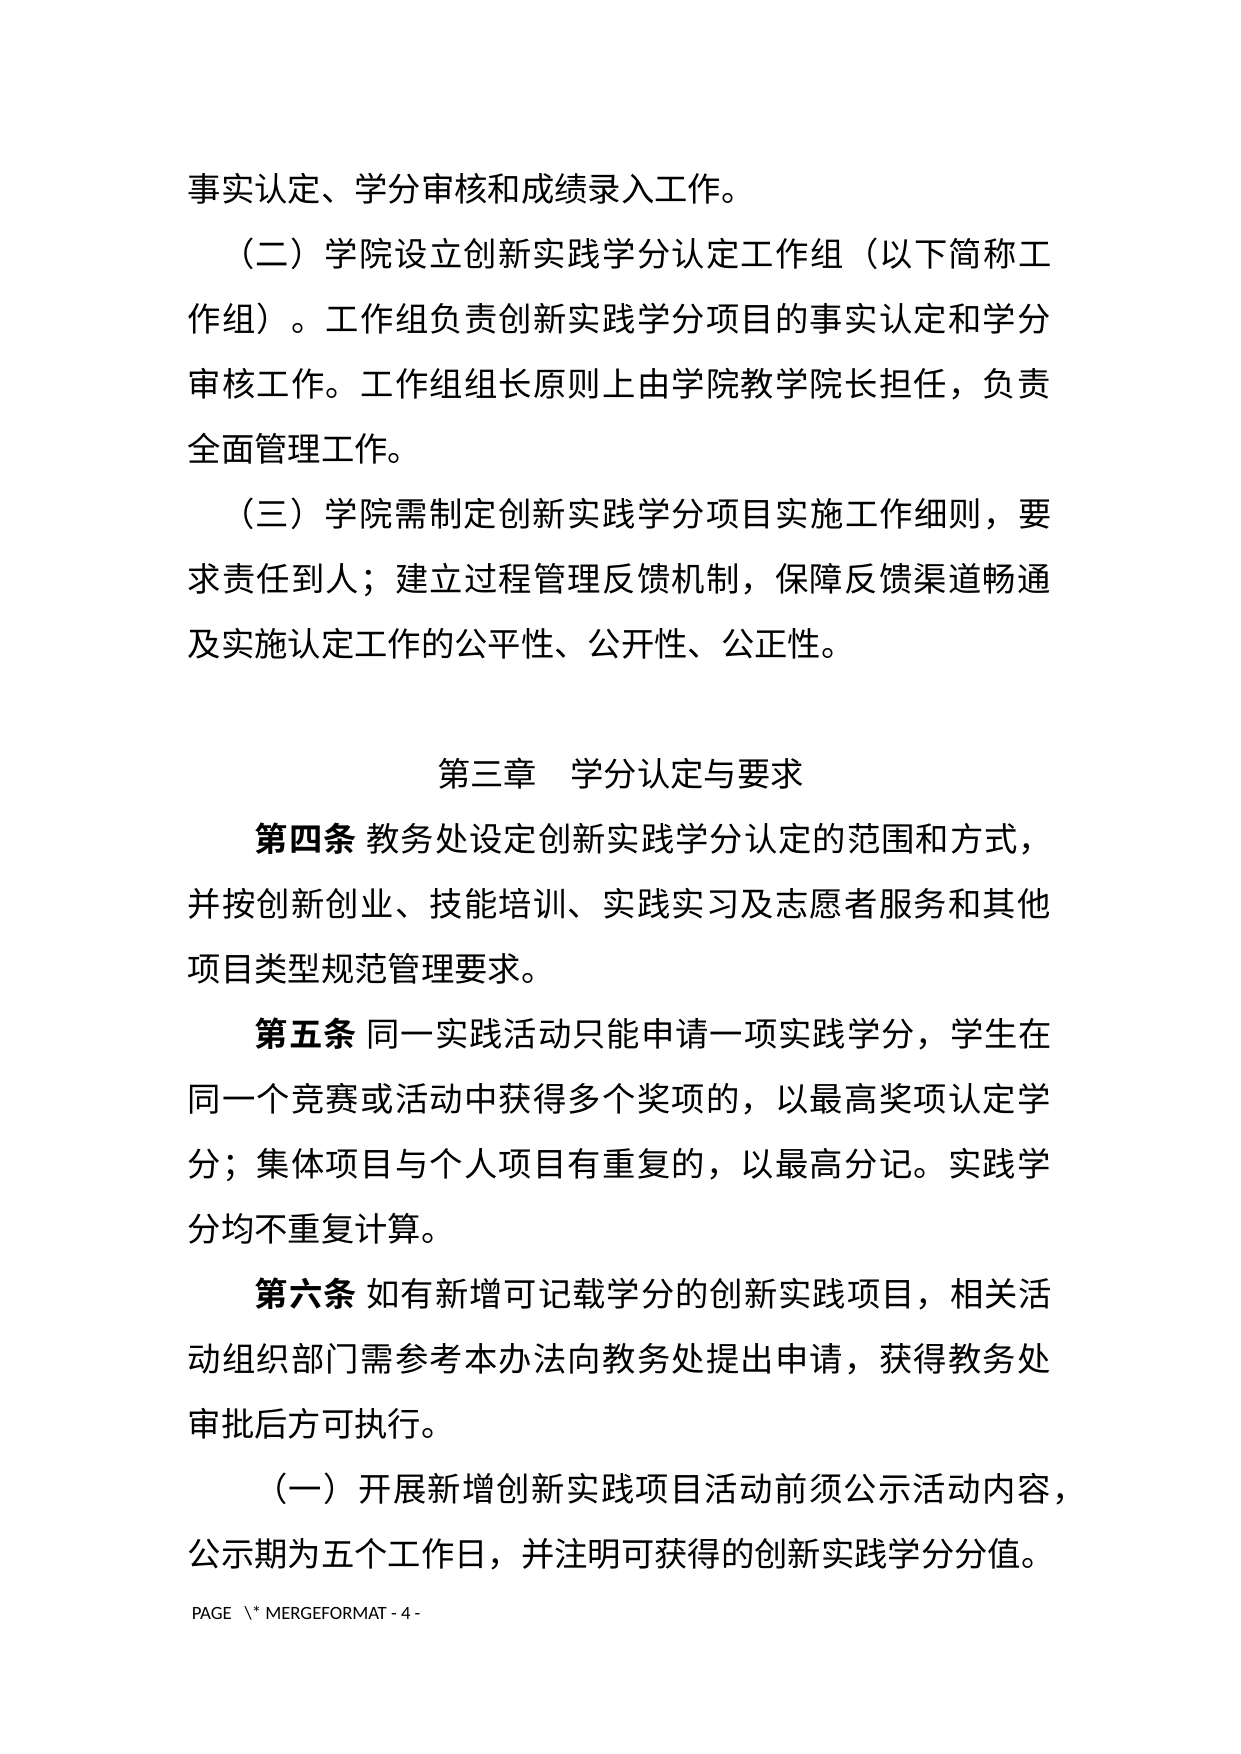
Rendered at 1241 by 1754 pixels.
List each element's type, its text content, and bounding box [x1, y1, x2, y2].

text 第五条 同一实践活动只能申请一项实践学分，学生在同一个竞赛或活动中获得多个奖项的，以最高奖项认定学分；集体项目与个人项目有重复的，以最高分记。实践学分均不重复计算。 [187, 999, 1053, 1259]
text （一）开展新增创新实践项目活动前须公示活动内容，公示期为五个工作日，并注明可获得的创新实践学分分值。 [187, 1454, 1053, 1584]
text （二）学院设立创新实践学分认定工作组（以下简称工作组）。工作组负责创新实践学分项目的事实认定和学分审核工作。工作组组长原则上由学院教学院长担任，负责全面管理工作。 [187, 219, 1053, 479]
text （三）学院需制定创新实践学分项目实施工作细则，要求责任到人；建立过程管理反馈机制，保障反馈渠道畅通及实施认定工作的公平性、公开性、公正性。 [187, 479, 1053, 674]
text 第三章 学分认定与要求 [187, 739, 1053, 804]
text 第六条 如有新增可记载学分的创新实践项目，相关活动组织部门需参考本办法向教务处提出申请，获得教务处审批后方可执行。 [187, 1259, 1053, 1454]
text 第四条 教务处设定创新实践学分认定的范围和方式，并按创新创业、技能培训、实践实习及志愿者服务和其他项目类型规范管理要求。 [187, 804, 1053, 999]
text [187, 154, 1053, 219]
